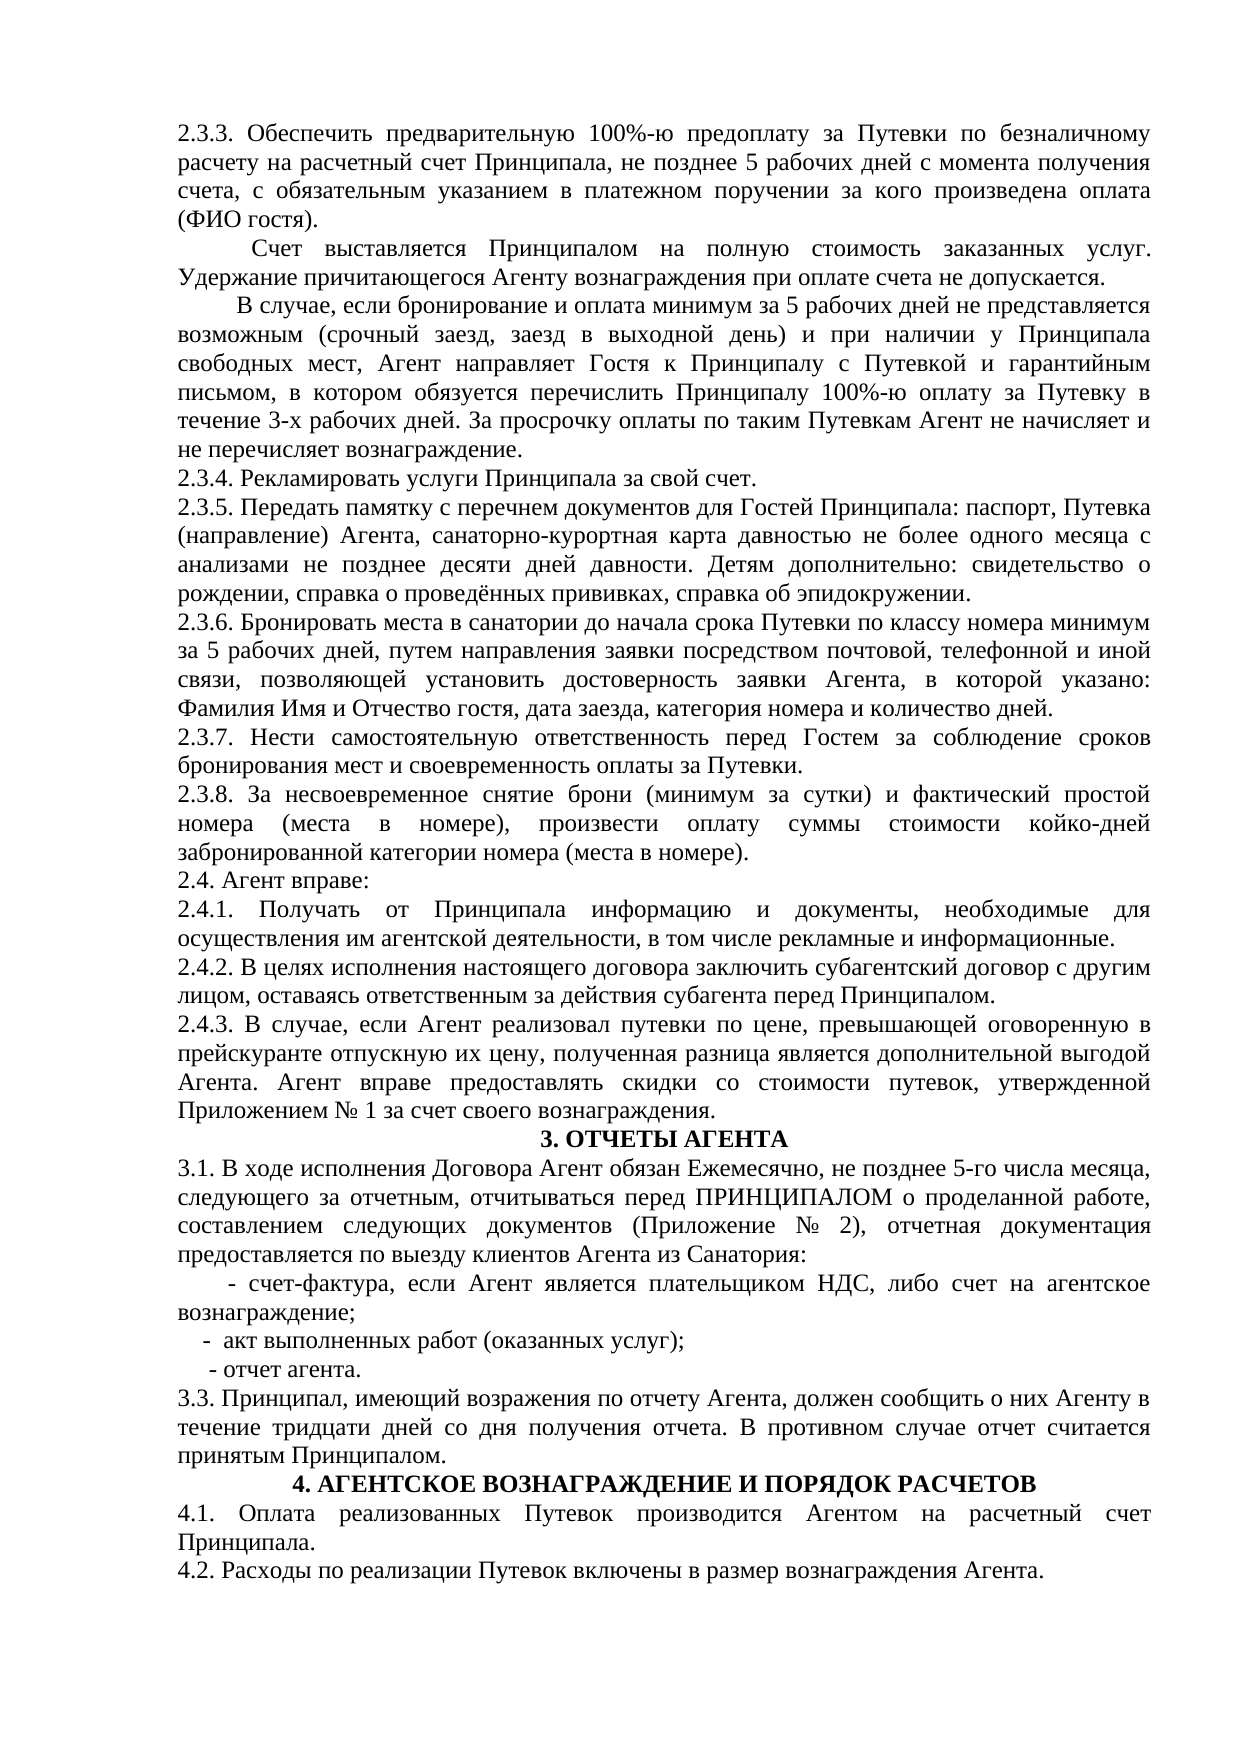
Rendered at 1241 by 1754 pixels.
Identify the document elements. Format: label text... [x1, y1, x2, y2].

text 3.1. В ходе исполнения Договора Агент обязан Ежемесячно, не позднее 5-го числа месяца, следующего за отчетным, отчитываться перед ПРИНЦИПАЛОМ о проделанной работе, составлением следующих документов (Приложение № 2), отчетная документация предоставляется по выезду клиентов Агента из Санатория: [177, 1153, 1152, 1268]
text 2.3.6. Бронировать места в санатории до начала срока Путевки по классу номера минимум за 5 рабочих дней, путем направления заявки посредством почтовой, телефонной и иной связи, позволяющей установить достоверность заявки Агента, в которой указано: Фамилия Имя и Отчество гостя, дата заезда, категория номера и количество дней. [177, 607, 1152, 722]
text 4.2. Расходы по реализации Путевок включены в размер вознаграждения Агента. [177, 1556, 1152, 1584]
text 2.3.5. Передать памятку с перечнем документов для Гостей Принципала: паспорт, Путевка (направление) Агента, санаторно-курортная карта давностью не более одного месяца с анализами не позднее десяти дней давности. Детям дополнительно: свидетельство о рождении, справка о проведённых прививках, справка об эпидокружении. [177, 492, 1152, 607]
text 2.3.8. За несвоевременное снятие брони (минимум за сутки) и фактический простой номера (места в номере), произвести оплату суммы стоимости койко-дней забронированной категории номера (места в номере). [177, 779, 1152, 866]
text 2.3.7. Нести самостоятельную ответственность перед Гостем за соблюдение сроков бронирования мест и своевременность оплаты за Путевки. [177, 722, 1152, 779]
text 2.3.4. Рекламировать услуги Принципала за свой счет. [177, 463, 1152, 492]
text 2.3.3. Обеспечить предварительную 100%-ю предоплату за Путевки по безналичному расчету на расчетный счет Принципала, не позднее 5 рабочих дней с момента получения счета, с обязательным указанием в платежном поручении за кого произведена оплата (ФИО гостя). [177, 118, 1152, 233]
text 2.4.1. Получать от Принципала информацию и документы, необходимые для осуществления им агентской деятельности, в том числе рекламные и информационные. [177, 894, 1152, 952]
subtitle 3. ОТЧЕТЫ АГЕНТА [177, 1124, 1152, 1153]
text 3.3. Принципал, имеющий возражения по отчету Агента, должен сообщить о них Агенту в течение тридцати дней со дня получения отчета. В противном случае отчет считается принятым Принципалом. [177, 1383, 1152, 1469]
text 4.1. Оплата реализованных Путевок производится Агентом на расчетный счет Принципала. [177, 1498, 1152, 1556]
text - отчет агента. [177, 1354, 1152, 1383]
text - счет-фактура, если Агент является плательщиком НДС, либо счет на агентское вознаграждение; [177, 1268, 1152, 1326]
text 2.4. Агент вправе: [177, 866, 1152, 894]
text 2.4.2. В целях исполнения настоящего договора заключить субагентский договор с другим лицом, оставаясь ответственным за действия субагента перед Принципалом. [177, 952, 1152, 1009]
text - акт выполненных работ (оказанных услуг); [177, 1326, 1152, 1354]
text В случае, если бронирование и оплата минимум за 5 рабочих дней не представляется возможным (срочный заезд, заезд в выходной день) и при наличии у Принципала свободных мест, Агент направляет Гостя к Принципалу с Путевкой и гарантийным письмом, в котором обязуется перечислить Принципалу 100%-ю оплату за Путевку в течение 3-х рабочих дней. За просрочку оплаты по таким Путевкам Агент не начисляет и не перечисляет вознаграждение. [177, 291, 1152, 463]
text Счет выставляется Принципалом на полную стоимость заказанных услуг. Удержание причитающегося Агенту вознаграждения при оплате счета не допускается. [177, 233, 1152, 291]
subtitle 4. АГЕНТСКОЕ ВОЗНАГРАЖДЕНИЕ И ПОРЯДОК РАСЧЕТОВ [177, 1469, 1152, 1498]
text 2.4.3. В случае, если Агент реализовал путевки по цене, превышающей оговоренную в прейскуранте отпускную их цену, полученная разница является дополнительной выгодой Агента. Агент вправе предоставлять скидки со стоимости путевок, утвержденной Приложением № 1 за счет своего вознаграждения. [177, 1009, 1152, 1124]
